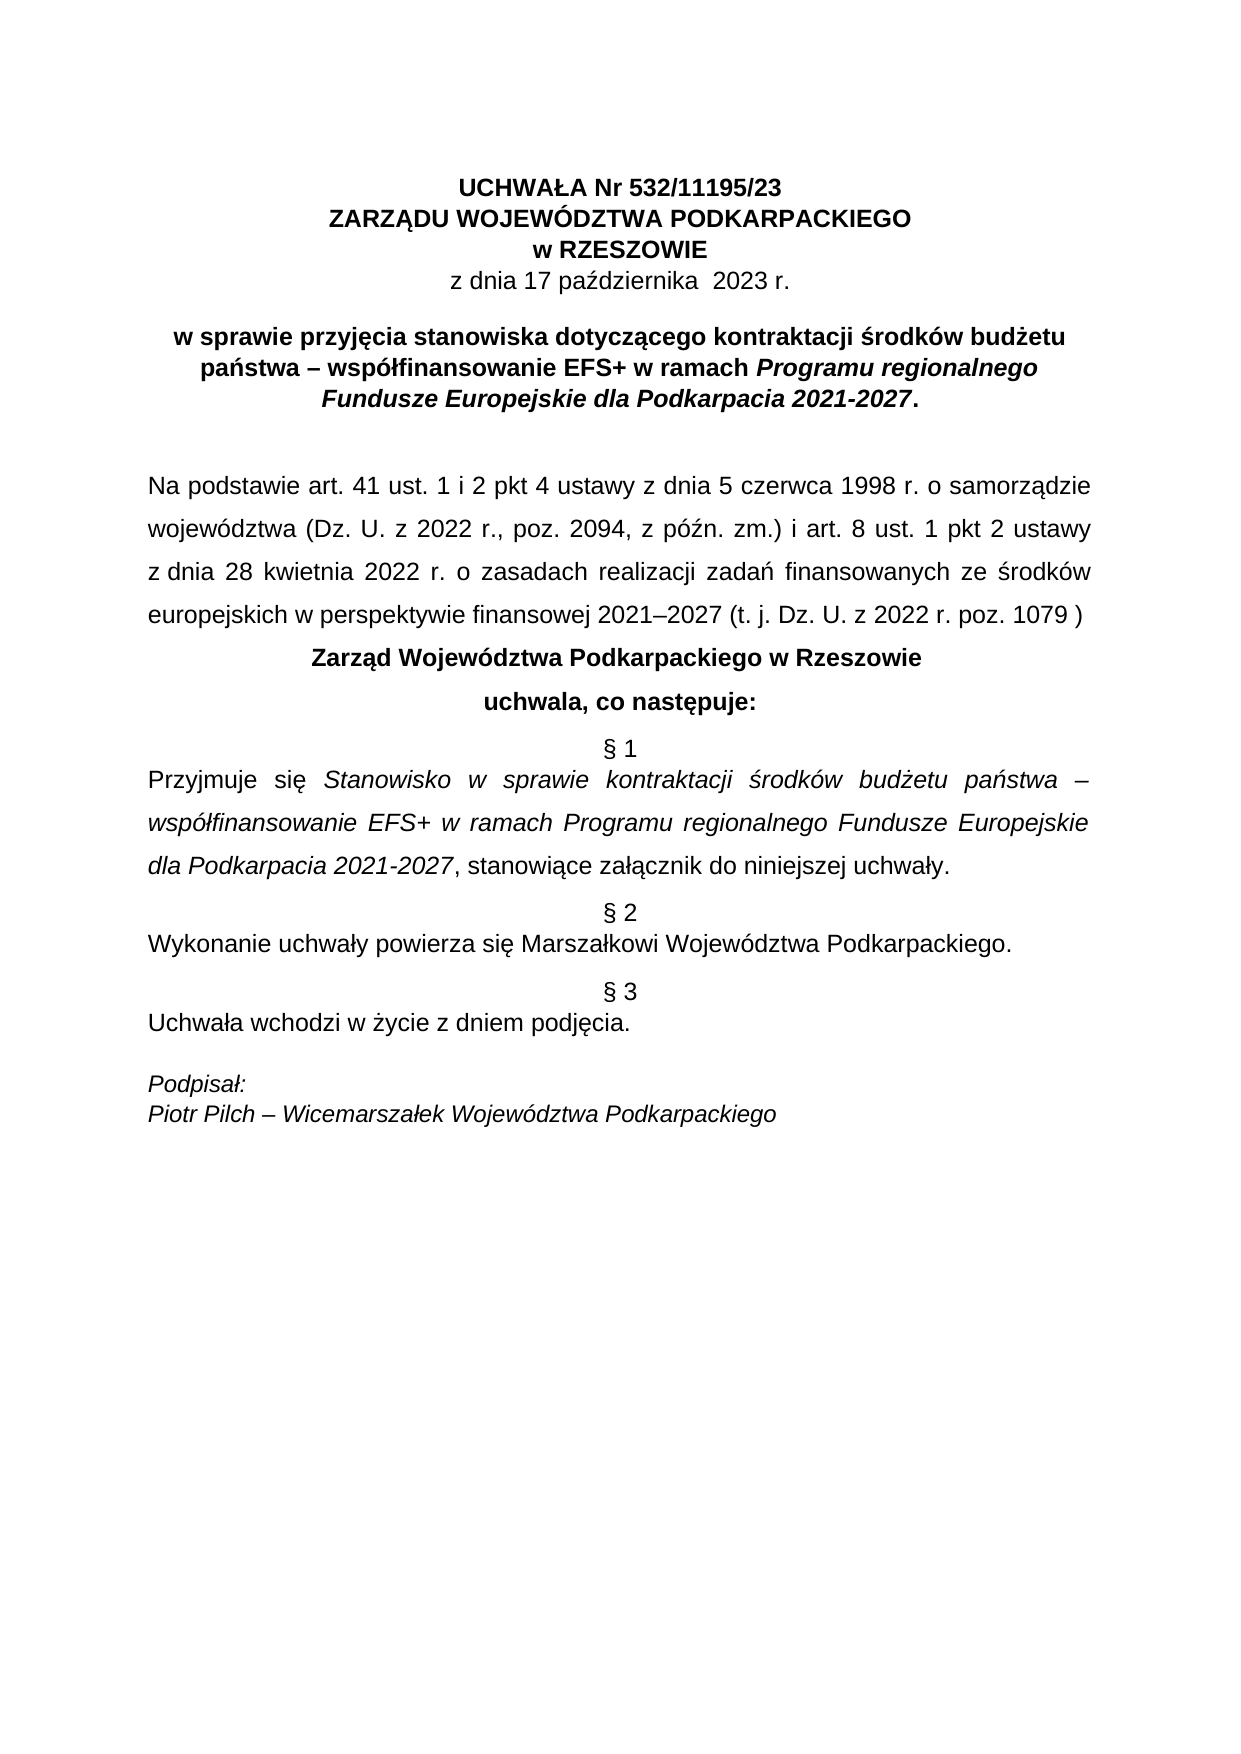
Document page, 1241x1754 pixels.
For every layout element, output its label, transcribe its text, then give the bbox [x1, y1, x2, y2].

subtitle UCHWAŁA Nr 532/11195/23 ZARZĄDU WOJEWÓDZTWA PODKARPACKIEGO w RZESZOWIE z dnia 17 października 2023 r. [148, 173, 1093, 294]
text Na podstawie art. 41 ust. 1 i 2 pkt 4 ustawy z dnia 5 czerwca 1998 r. o samorządzie województwa (Dz. U. z 2022 r., poz. 2094, z późn. zm.) i art. 8 ust. 1 pkt 2 ustawy z dnia 28 kwietnia 2022 r. o zasadach realizacji zadań finansowanych ze środków europejskich w perspektywie finansowej 2021–2027 (t. j. Dz. U. z 2022 r. poz. 1079 ) [148, 471, 1093, 629]
text Uchwała wchodzi w życie z dniem podjęcia. Podpisał: [148, 1008, 1093, 1098]
text Piotr Pilch – Wicemarszałek Województwa Podkarpackiego [148, 1100, 1093, 1128]
text Zarząd Województwa Podkarpackiego w Rzeszowie uchwala, co następuje: [148, 643, 1093, 715]
subtitle § 1 [148, 734, 1093, 763]
text Przyjmuje się Stanowisko w sprawie kontraktacji środków budżetu państwa – współfinansowanie EFS+ w ramach Programu regionalnego Fundusze Europejskie dla Podkarpacia 2021-2027, stanowiące załącznik do niniejszej uchwały. [148, 765, 1093, 880]
text Wykonanie uchwały powierza się Marszałkowi Województwa Podkarpackiego. [148, 929, 1093, 958]
subtitle § 3 [148, 977, 1093, 1006]
subtitle w sprawie przyjęcia stanowiska dotyczącego kontraktacji środków budżetu państwa – współfinansowanie EFS+ w ramach Programu regionalnego Fundusze Europejskie dla Podkarpacia 2021-2027. [148, 322, 1093, 413]
subtitle § 2 [148, 898, 1093, 927]
